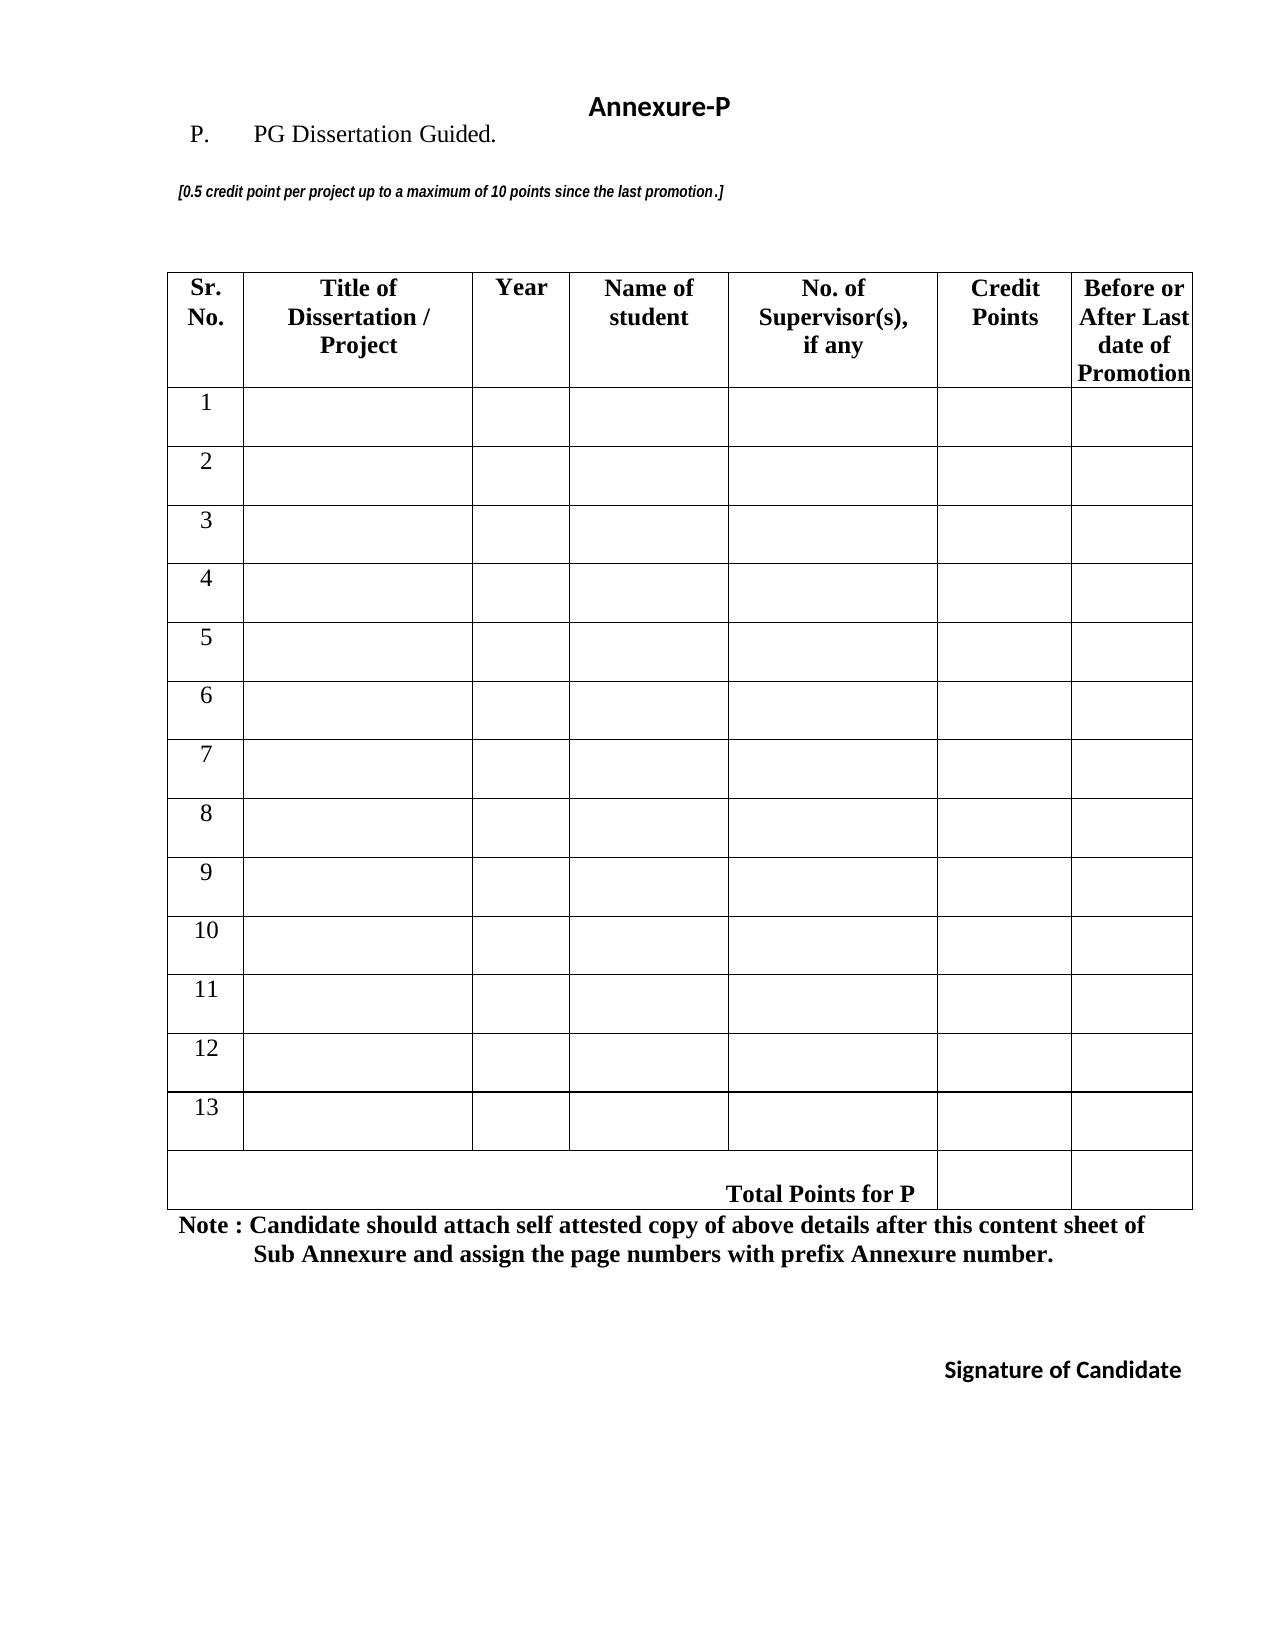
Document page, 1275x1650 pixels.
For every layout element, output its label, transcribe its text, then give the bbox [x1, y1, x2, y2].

table_cell [729, 682, 937, 739]
table_cell [244, 799, 472, 857]
table_cell [729, 623, 937, 681]
table_cell [570, 447, 728, 505]
table_cell [938, 447, 1071, 505]
table_cell 1 [168, 388, 243, 446]
table_cell [473, 1034, 569, 1091]
table_cell [244, 975, 472, 1033]
table_cell 2 [168, 447, 243, 505]
text [0.5 credit point per project up to a maximum of 10 points since the last promotion.] [178, 174, 1239, 203]
table_cell [570, 975, 728, 1033]
table_cell [244, 917, 472, 974]
table_cell [473, 799, 569, 857]
table_cell [938, 388, 1071, 446]
table_header No. of Supervisor(s), if any [729, 273, 937, 387]
subtitle P. PG Dissertation Guided. [33, 119, 498, 148]
table_cell [1072, 1034, 1192, 1091]
table_cell [1072, 1093, 1192, 1150]
table_cell [729, 388, 937, 446]
table_cell [1072, 564, 1192, 622]
table_cell [729, 975, 937, 1033]
table_cell [729, 447, 937, 505]
table_cell [1072, 858, 1192, 916]
table_cell [244, 682, 472, 739]
table_cell 8 [168, 799, 243, 857]
table_cell [938, 1151, 1071, 1209]
subtitle Note : Candidate should attach self attested copy of above details after this content sheet of Sub Annexure and assign the page numbers with prefix Annexure number. [178, 1210, 1182, 1268]
table_cell [1072, 799, 1192, 857]
table_cell [1072, 447, 1192, 505]
table_cell [244, 740, 472, 798]
table_cell [570, 917, 728, 974]
table_cell [244, 388, 472, 446]
table_cell [1072, 917, 1192, 974]
table_cell [244, 858, 472, 916]
table_header Title of Dissertation / Project [244, 273, 472, 387]
table_cell [1072, 1151, 1192, 1209]
table_header Sr. No. [168, 273, 243, 387]
table_cell [729, 740, 937, 798]
table_cell [1072, 740, 1192, 798]
table_cell [570, 1093, 728, 1150]
table_header Credit Points [938, 273, 1071, 387]
table_cell [473, 682, 569, 739]
table_cell [244, 623, 472, 681]
table_cell [570, 506, 728, 563]
table_cell [938, 799, 1071, 857]
table_cell [473, 740, 569, 798]
table_cell [729, 917, 937, 974]
table_cell [938, 506, 1071, 563]
table_cell [570, 564, 728, 622]
table_cell [244, 564, 472, 622]
table_cell [938, 975, 1071, 1033]
table_cell [938, 1093, 1071, 1150]
table_cell [729, 799, 937, 857]
table_cell [570, 858, 728, 916]
table_cell [473, 917, 569, 974]
table_cell [473, 564, 569, 622]
table_cell [244, 506, 472, 563]
table_cell 13 [168, 1093, 243, 1150]
text Signature of Candidate [33, 1354, 1182, 1384]
table_cell 9 [168, 858, 243, 916]
table_cell 5 [168, 623, 243, 681]
table_cell 11 [168, 975, 243, 1033]
table_header Year [473, 273, 569, 387]
table_header Name of student [570, 273, 728, 387]
table_cell [570, 388, 728, 446]
table_cell [244, 1093, 472, 1150]
table_cell 7 [168, 740, 243, 798]
text Annexure-P [588, 88, 1239, 123]
table_cell [570, 740, 728, 798]
table_cell [729, 858, 937, 916]
table_cell [729, 1093, 937, 1150]
table_cell [938, 917, 1071, 974]
table_cell [244, 447, 472, 505]
table_cell 3 [168, 506, 243, 563]
table_cell [244, 1034, 472, 1091]
table_cell [570, 799, 728, 857]
table_cell [570, 623, 728, 681]
table_cell [473, 975, 569, 1033]
table_cell [1072, 682, 1192, 739]
table_header Before or After Last date of Promotion [1072, 273, 1192, 387]
table_cell [473, 1093, 569, 1150]
table_cell [1072, 975, 1192, 1033]
table_cell 10 [168, 917, 243, 974]
table_cell 4 [168, 564, 243, 622]
table_cell [938, 682, 1071, 739]
table_cell [570, 682, 728, 739]
table_cell [938, 1034, 1071, 1091]
table_cell [473, 447, 569, 505]
table_cell [473, 623, 569, 681]
table_cell [570, 1034, 728, 1091]
table_cell [1072, 623, 1192, 681]
table_cell [1072, 506, 1192, 563]
table_cell [729, 564, 937, 622]
table_cell [473, 858, 569, 916]
table_cell [729, 1034, 937, 1091]
table_cell [938, 623, 1071, 681]
table_cell Total Points for P [168, 1151, 937, 1209]
table_cell [473, 506, 569, 563]
table_cell 6 [168, 682, 243, 739]
table_cell [938, 858, 1071, 916]
table_cell 12 [168, 1034, 243, 1091]
table_cell [473, 388, 569, 446]
table_cell [938, 564, 1071, 622]
table_cell [938, 740, 1071, 798]
table_cell [729, 506, 937, 563]
table_cell [1072, 388, 1192, 446]
